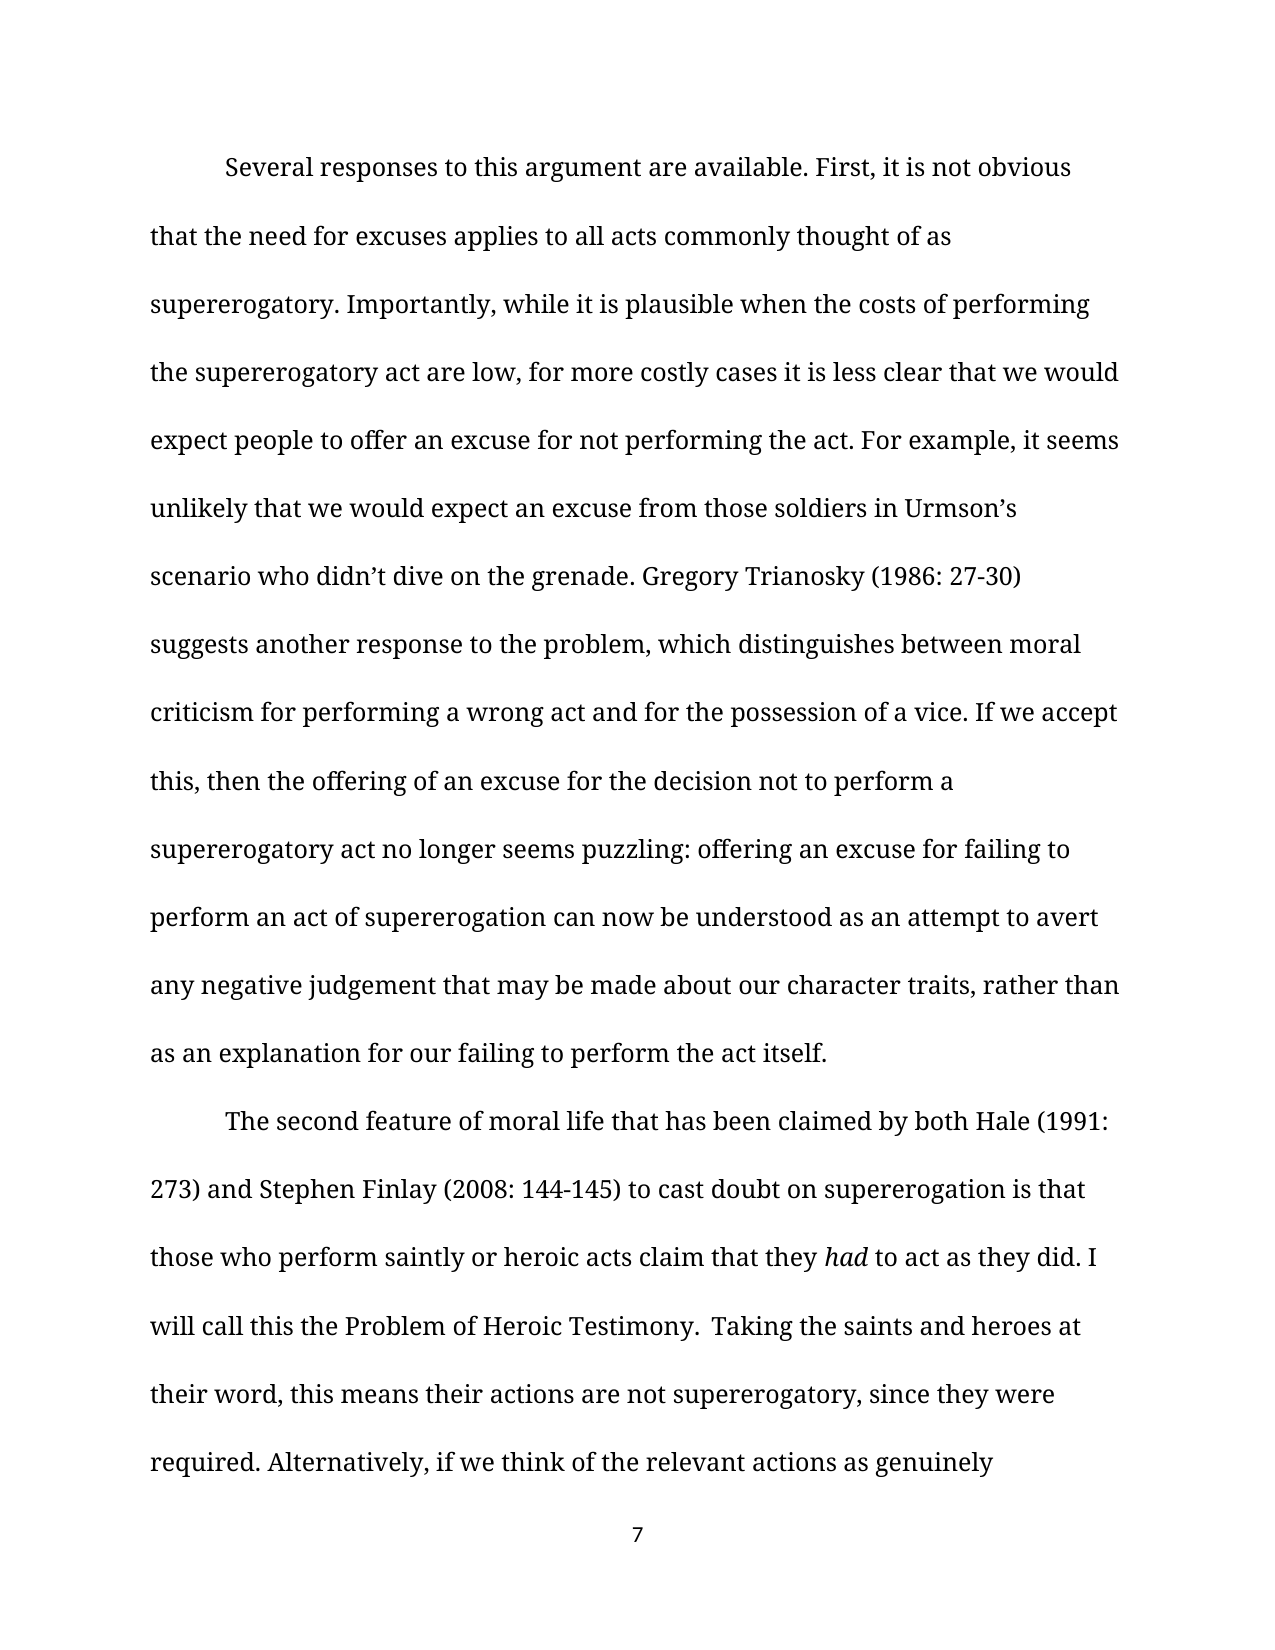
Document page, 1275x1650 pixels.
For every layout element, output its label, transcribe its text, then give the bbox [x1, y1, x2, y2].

text Several responses to this argument are available. First, it is not obvious that the need for excuses applies to all acts commonly thought of as supererogatory. Importantly, while it is plausible when the costs of performing the supererogatory act are low, for more costly cases it is less clear that we would expect people to offer an excuse for not performing the act. For example, it seems unlikely that we would expect an excuse from those soldiers in Urmson’s scenario who didn’t dive on the grenade. Gregory Trianosky (1986: 27-30) suggests another response to the problem, which distinguishes between moral criticism for performing a wrong act and for the possession of a vice. If we accept this, then the offering of an excuse for the decision not to perform a supererogatory act no longer seems puzzling: offering an excuse for failing to perform an act of supererogation can now be understood as an attempt to avert any negative judgement that may be made about our character traits, rather than as an explanation for our failing to perform the act itself. [150, 150, 1125, 1070]
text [150, 1104, 1125, 1478]
